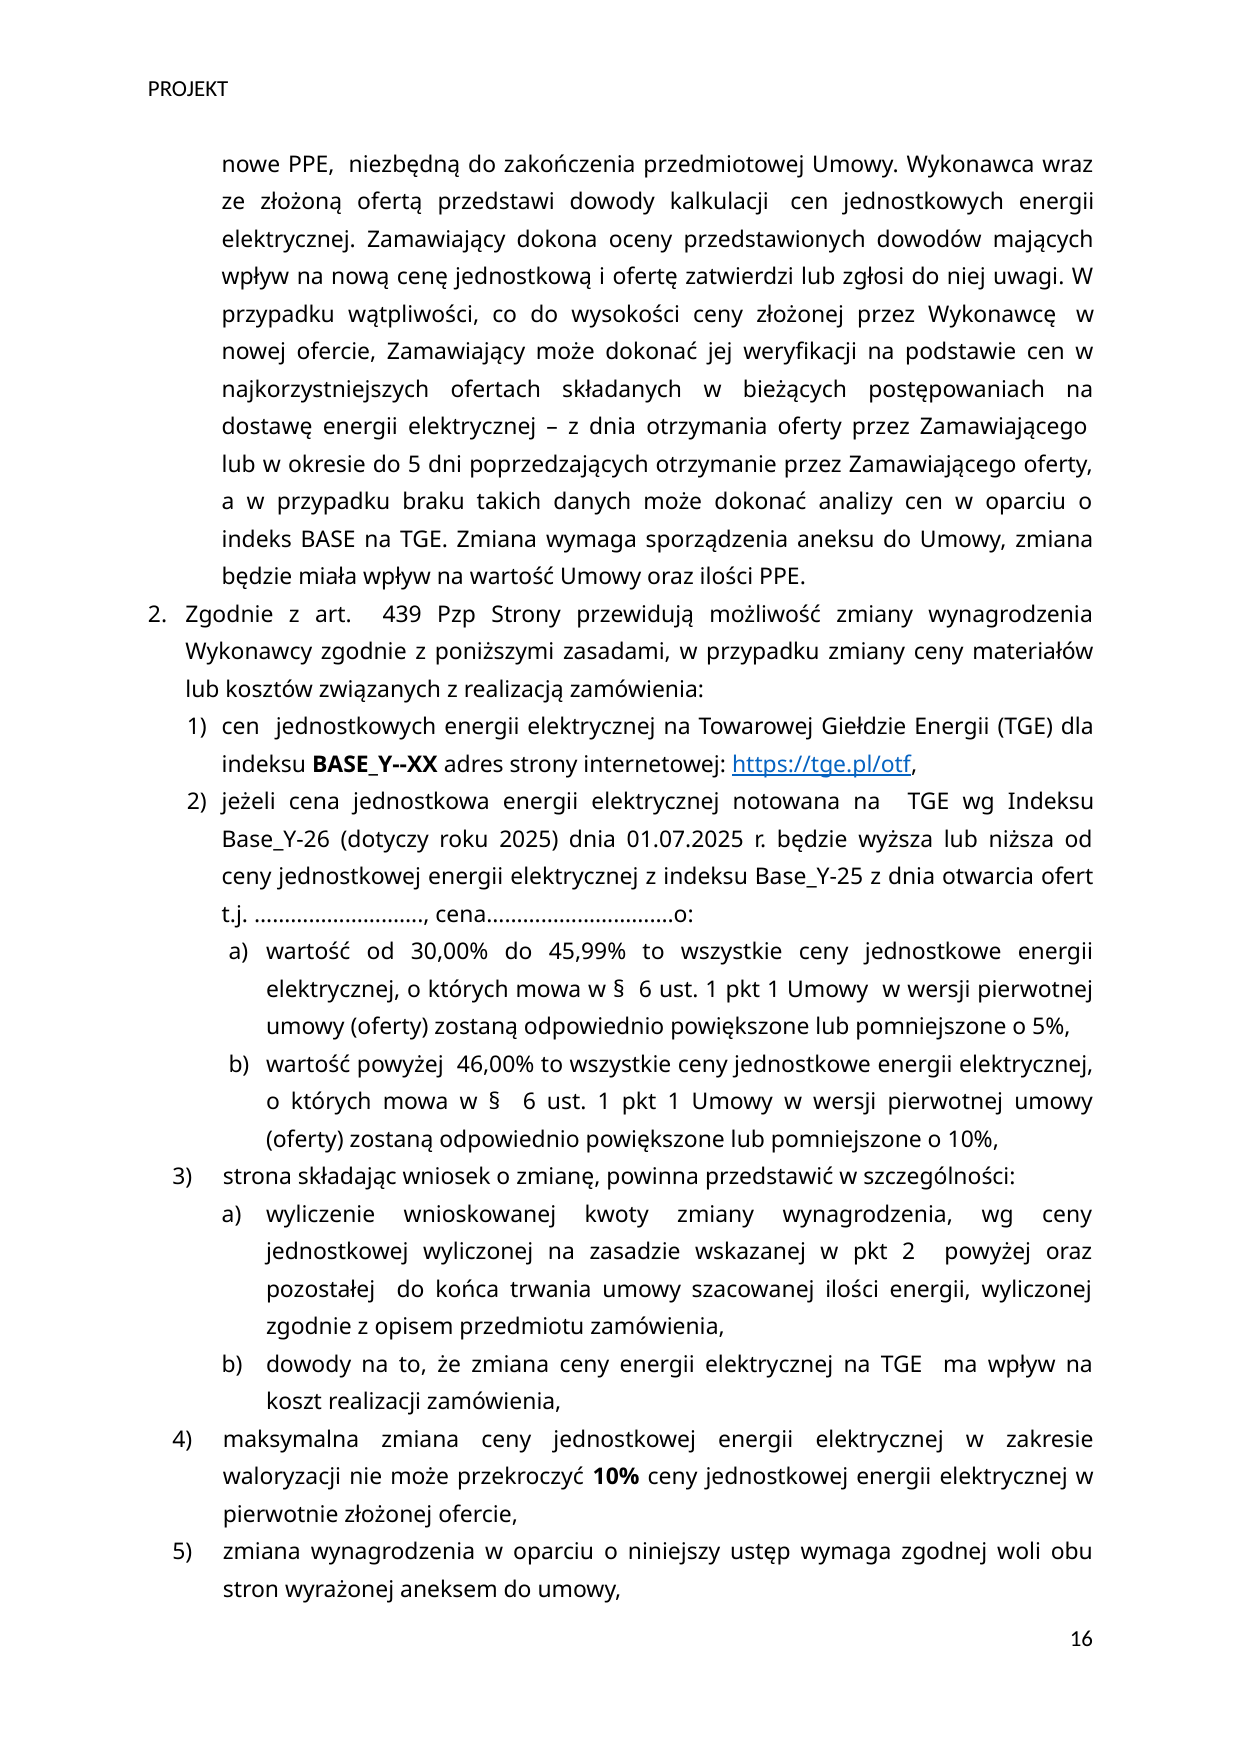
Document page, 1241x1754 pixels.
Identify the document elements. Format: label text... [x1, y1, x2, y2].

list strona składając wniosek o zmianę, powinna przedstawić w szczególności: [192, 1160, 1094, 1191]
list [192, 148, 1094, 591]
list dowody na to, że zmiana ceny energii elektrycznej na TGE ma wpływ na koszt realizacji zamówienia, [221, 1348, 1094, 1416]
list cen jednostkowych energii elektrycznej na Towarowej Giełdzie Energii (TGE) dla indeksu BASE_Y--XX adres strony internetowej: https://tge.pl/otf, [207, 710, 1094, 779]
list wartość od 30,00% do 45,99% to wszystkie ceny jednostkowe energii elektrycznej, o których mowa w § 6 ust. 1 pkt 1 Umowy w wersji pierwotnej umowy (oferty) zostaną odpowiednio powiększone lub pomniejszone o 5%, [228, 935, 1094, 1041]
list Zgodnie z art. 439 Pzp Strony przewidują możliwość zmiany wynagrodzenia Wykonawcy zgodnie z poniższymi zasadami, w przypadku zmiany ceny materiałów lub kosztów związanych z realizacją zamówienia: [148, 598, 1094, 704]
list jeżeli cena jednostkowa energii elektrycznej notowana na TGE wg Indeksu Base_Y-26 (dotyczy roku 2025) dnia 01.07.2025 r. będzie wyższa lub niższa od ceny jednostkowej energii elektrycznej z indeksu Base_Y-25 z dnia otwarcia ofert t.j. ………………………., cena………………………….o: [207, 785, 1094, 929]
list maksymalna zmiana ceny jednostkowej energii elektrycznej w zakresie waloryzacji nie może przekroczyć 10% ceny jednostkowej energii elektrycznej w pierwotnie złożonej ofercie, [192, 1423, 1094, 1529]
list wartość powyżej 46,00% to wszystkie ceny jednostkowe energii elektrycznej, o których mowa w § 6 ust. 1 pkt 1 Umowy w wersji pierwotnej umowy (oferty) zostaną odpowiednio powiększone lub pomniejszone o 10%, [228, 1048, 1094, 1154]
list zmiana wynagrodzenia w oparciu o niniejszy ustęp wymaga zgodnej woli obu stron wyrażonej aneksem do umowy, [192, 1535, 1094, 1604]
list wyliczenie wnioskowanej kwoty zmiany wynagrodzenia, wg ceny jednostkowej wyliczonej na zasadzie wskazanej w pkt 2 powyżej oraz pozostałej do końca trwania umowy szacowanej ilości energii, wyliczonej zgodnie z opisem przedmiotu zamówienia, [221, 1198, 1093, 1341]
